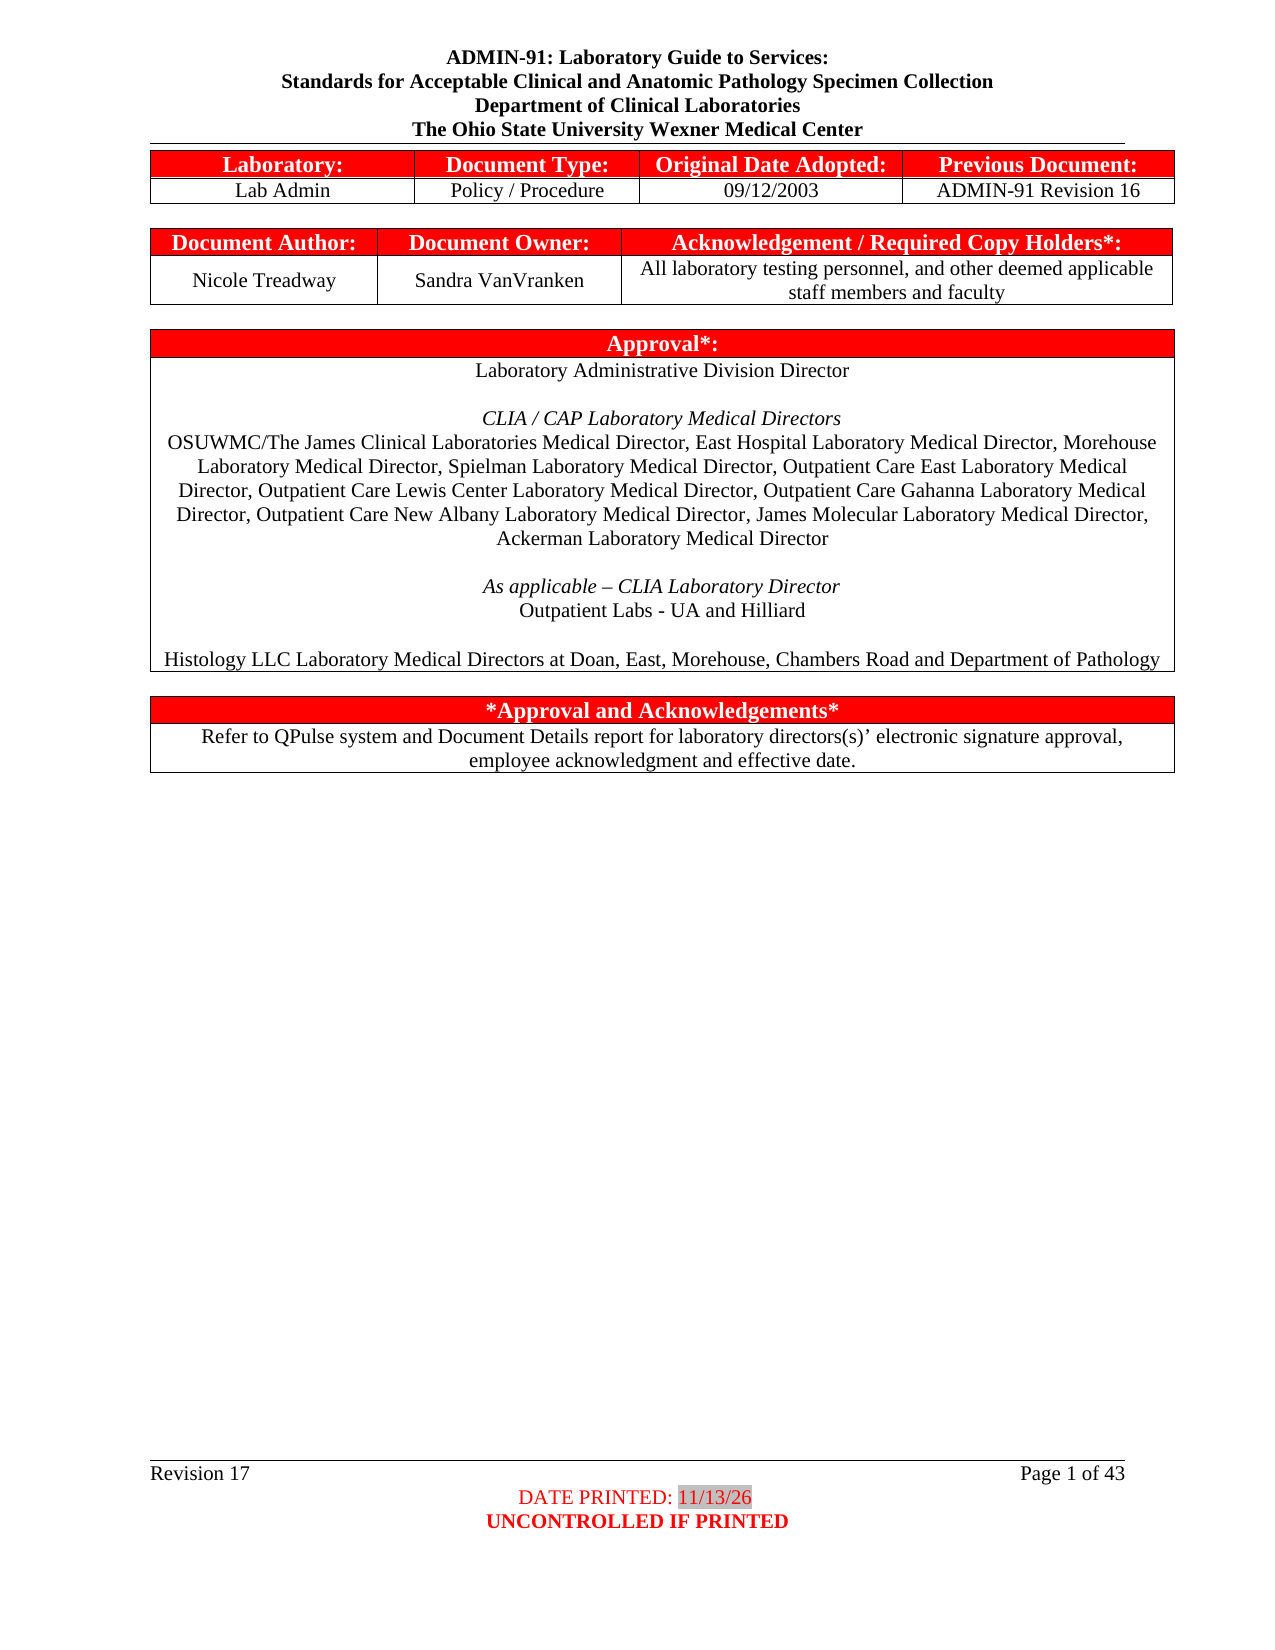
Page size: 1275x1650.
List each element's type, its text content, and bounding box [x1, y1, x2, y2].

table_header Document Owner: [378, 229, 621, 255]
table_cell All laboratory testing personnel, and other deemed applicable staff members and faculty [622, 256, 1172, 304]
table_header Original Date Adopted: [640, 151, 902, 177]
table_cell Nicole Treadway [151, 256, 377, 304]
table_cell Lab Admin [151, 179, 414, 202]
table_cell ADMIN-91 Revision 16 [903, 179, 1174, 202]
table_cell Policy / Procedure [415, 179, 639, 202]
table_cell Sandra VanVranken [378, 256, 621, 304]
table_header Approval*: [151, 330, 1174, 357]
table_header Acknowledgement / Required Copy Holders*: [622, 229, 1172, 255]
table_cell 09/12/2003 [640, 179, 902, 202]
table_header Laboratory: [151, 151, 414, 177]
table_cell Refer to QPulse system and Document Details report for laboratory directors(s)’ electronic signature approval, employee acknowledgment and effective date. [151, 724, 1174, 772]
table_header Document Author: [151, 229, 377, 255]
table_header Document Type: [415, 151, 639, 177]
table_header Previous Document: [903, 151, 1174, 177]
table_cell Laboratory Administrative Division Director CLIA / CAP Laboratory Medical Directors OSUWMC/The James Clinical Laboratories Medical Director, East Hospital Laboratory Medical Director, Morehouse Laboratory Medical Director, Spielman Laboratory Medical Director, Outpatient Care East Laboratory Medical Director, Outpatient Care Lewis Center Laboratory Medical Director, Outpatient Care Gahanna Laboratory Medical Director, Outpatient Care New Albany Laboratory Medical Director, James Molecular Laboratory Medical Director, Ackerman Laboratory Medical Director As applicable – CLIA Laboratory Director Outpatient Labs - UA and Hilliard Histology LLC Laboratory Medical Directors at Doan, East, Morehouse, Chambers Road and Department of Pathology [151, 358, 1174, 671]
table_header *Approval and Acknowledgements* [151, 697, 1174, 723]
